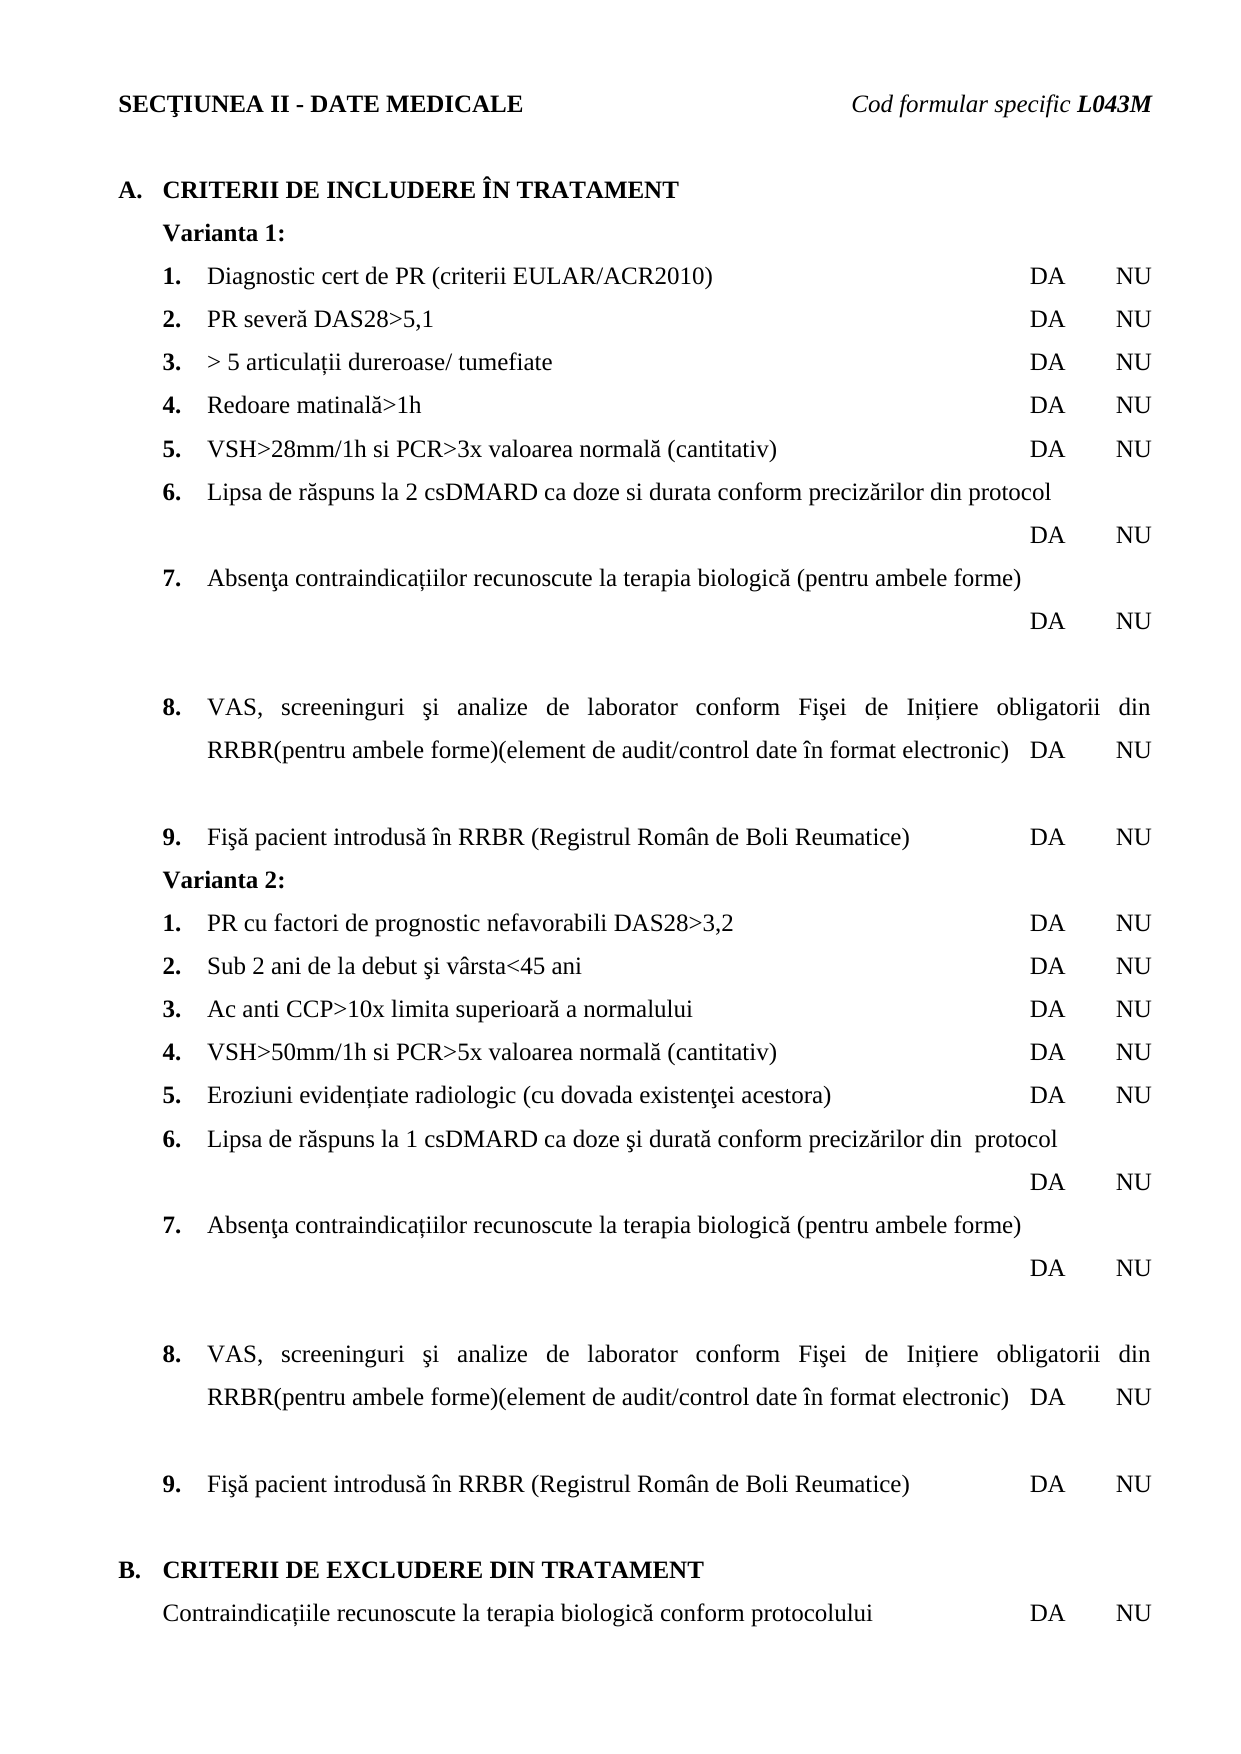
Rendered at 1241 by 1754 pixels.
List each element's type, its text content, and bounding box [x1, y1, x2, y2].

list PR cu factori de prognostic nefavorabili DAS28>3,2 DA NU [162, 908, 1152, 937]
list VAS, screeninguri şi analize de laborator conform Fişei de Inițiere obligatorii din RRBR(pentru ambele forme)(element de audit/control date în format electronic) DA NU [162, 692, 1152, 807]
text Contraindicațiile recunoscute la terapia biologică conform protocolului DA NU [162, 1598, 1152, 1670]
list Absenţa contraindicațiilor recunoscute la terapia biologică (pentru ambele forme) [162, 563, 1152, 592]
text Varianta 1: [162, 218, 1152, 247]
list Lipsa de răspuns la 2 csDMARD ca doze si durata conform precizărilor din protocol [162, 477, 1152, 506]
list Fişă pacient introdusă în RRBR (Registrul Român de Boli Reumatice) DA NU [162, 1469, 1152, 1497]
text Varianta 2: [162, 865, 1152, 894]
list Redoare matinală>1h DA NU [162, 391, 1152, 419]
list Fişă pacient introdusă în RRBR (Registrul Român de Boli Reumatice) DA NU [162, 822, 1152, 851]
list Absenţa contraindicațiilor recunoscute la terapia biologică (pentru ambele forme) [162, 1210, 1152, 1239]
list > 5 articulații dureroase/ tumefiate DA NU [162, 347, 1152, 376]
text DA NU [162, 1253, 1152, 1325]
list CRITERII DE EXCLUDERE DIN TRATAMENT [118, 1555, 1152, 1584]
text SECŢIUNEA II - DATE MEDICALE Cod formular specific L043M [118, 89, 1152, 117]
list Diagnostic cert de PR (criterii EULAR/ACR2010) DA NU [162, 261, 1152, 290]
text DA NU [162, 1167, 1152, 1196]
list Sub 2 ani de la debut şi vârsta<45 ani DA NU [162, 951, 1152, 980]
list CRITERII DE INCLUDERE ÎN TRATAMENT [118, 175, 1152, 204]
list PR severă DAS28>5,1 DA NU [162, 304, 1152, 333]
text DA NU [162, 520, 1152, 549]
list VAS, screeninguri şi analize de laborator conform Fişei de Inițiere obligatorii din RRBR(pentru ambele forme)(element de audit/control date în format electronic) DA NU [162, 1339, 1152, 1454]
list Lipsa de răspuns la 1 csDMARD ca doze şi durată conform precizărilor din protocol [162, 1124, 1152, 1152]
list VSH>28mm/1h si PCR>3x valoarea normală (cantitativ) DA NU [162, 434, 1152, 462]
list VSH>50mm/1h si PCR>5x valoarea normală (cantitativ) DA NU [162, 1037, 1152, 1066]
list Ac anti CCP>10x limita superioară a normalului DA NU [162, 994, 1152, 1023]
text DA NU [162, 606, 1152, 678]
list Eroziuni evidențiate radiologic (cu dovada existenţei acestora) DA NU [162, 1081, 1152, 1109]
